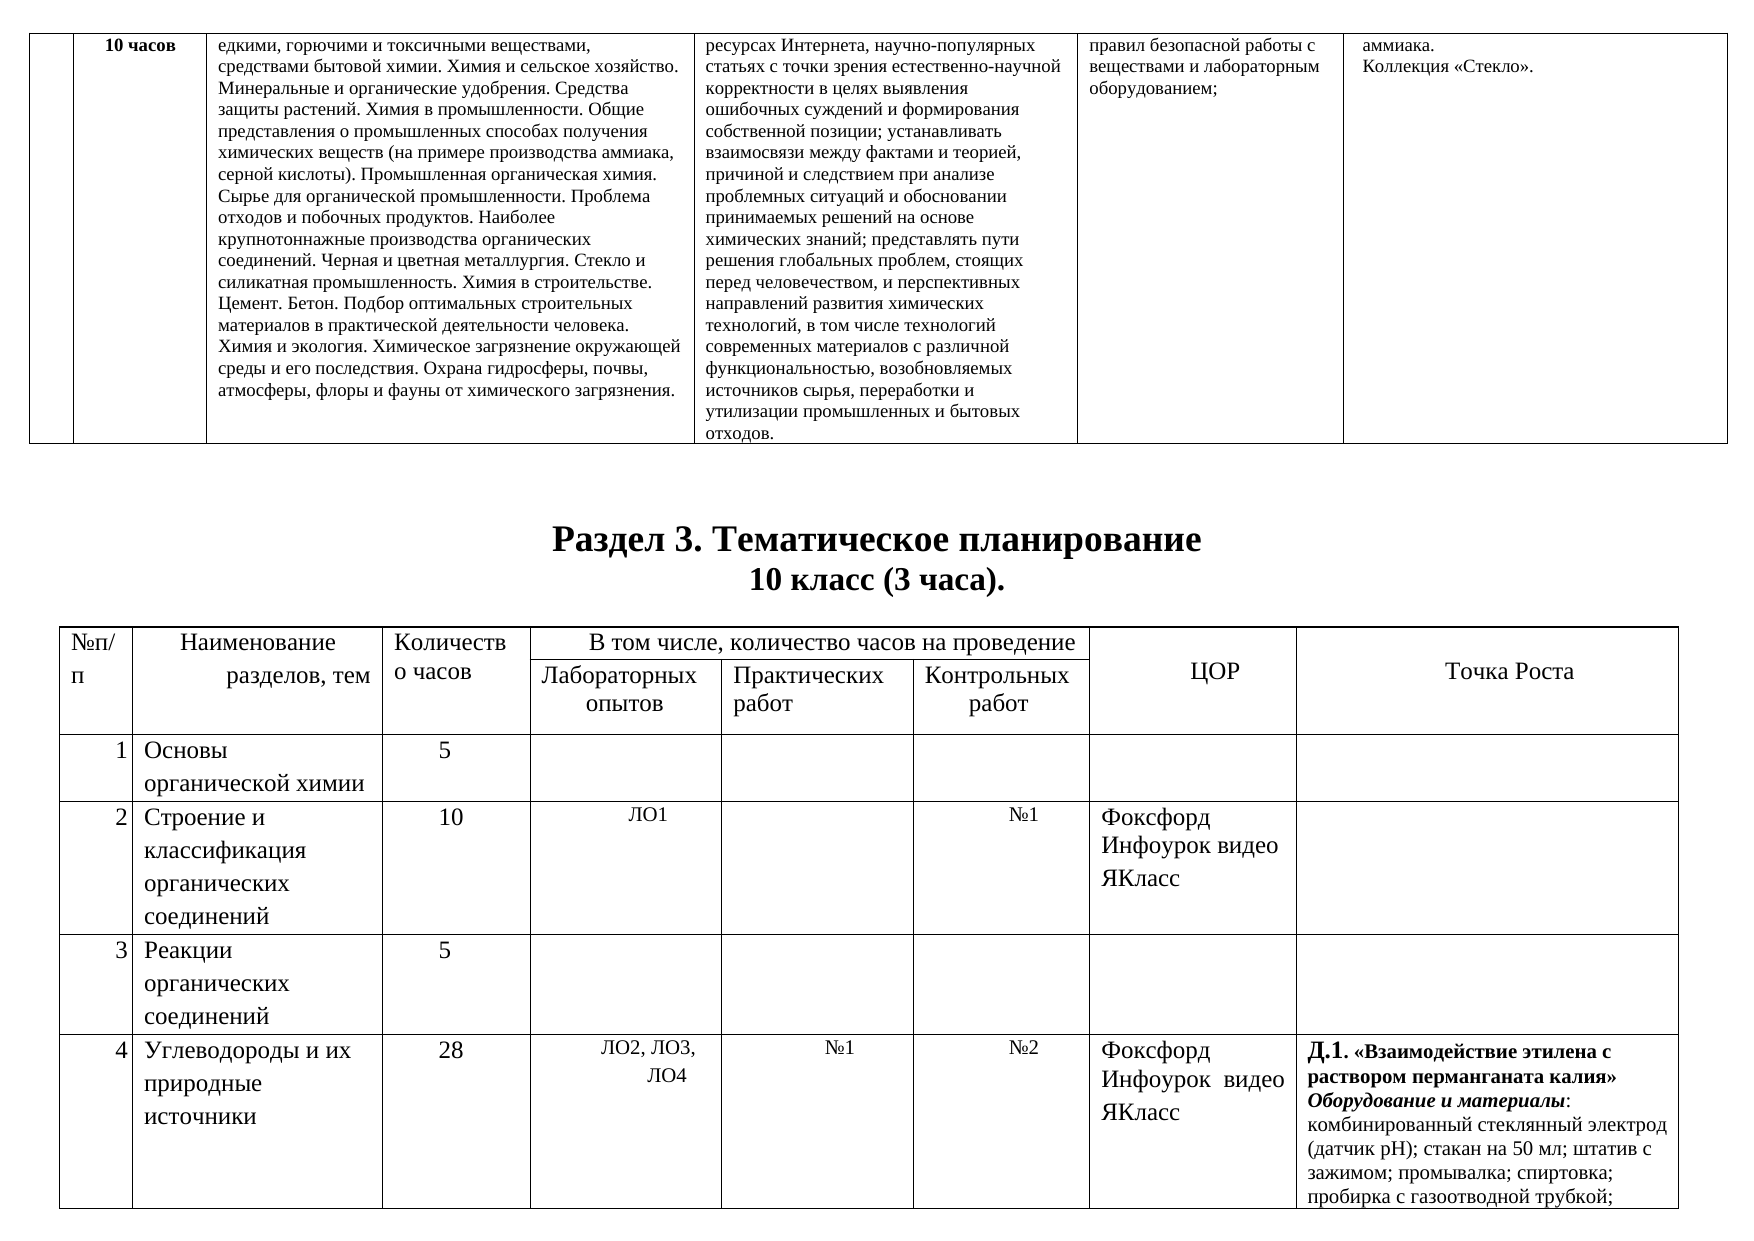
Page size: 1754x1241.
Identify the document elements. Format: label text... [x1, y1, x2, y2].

table_cell №1 [722, 1035, 913, 1208]
table_cell Контрольных работ [914, 660, 1089, 734]
table_cell №2 [914, 1035, 1089, 1208]
table_cell [531, 735, 721, 801]
table_cell 28 [383, 1035, 530, 1208]
table_cell [1297, 802, 1678, 934]
table_cell Реакции органических соединений [133, 935, 382, 1034]
table_cell [1297, 935, 1678, 1034]
table_cell 5 [383, 735, 530, 801]
table_cell 1 [60, 735, 132, 801]
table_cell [1297, 1035, 1678, 1208]
table_header В том числе, количество часов на проведение [531, 628, 1089, 659]
table_cell Основы органической химии [133, 735, 382, 801]
table_cell ЛО2, ЛО3, ЛО4 [531, 1035, 721, 1208]
table_header Количество часов [383, 628, 530, 734]
table_cell 4 [60, 1035, 132, 1208]
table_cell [133, 1035, 382, 1208]
table_cell [1090, 735, 1296, 801]
table_cell Строение и классификация органических соединений [133, 802, 382, 934]
table_cell [1090, 935, 1296, 1034]
table_cell [722, 802, 913, 934]
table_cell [1090, 1035, 1296, 1208]
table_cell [695, 34, 1077, 443]
table_cell 3 [60, 935, 132, 1034]
table_cell Лабораторных опытов [531, 660, 721, 734]
text 10 класс (3 часа). [59, 559, 1695, 598]
table_cell [722, 935, 913, 1034]
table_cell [1344, 34, 1727, 443]
table_header №п/п [60, 628, 132, 734]
table_cell №1 [914, 802, 1089, 934]
table_cell Практических работ [722, 660, 913, 734]
table_header ЦОР [1090, 628, 1296, 734]
table_cell [914, 935, 1089, 1034]
table_header Точка Роста [1297, 628, 1678, 734]
table_cell 10 [383, 802, 530, 934]
table_cell [722, 735, 913, 801]
table_header Наименование разделов, тем [133, 628, 382, 734]
table_cell 2 [60, 802, 132, 934]
table_cell Фоксфорд Инфоурок видео ЯКласс [1090, 802, 1296, 934]
table_cell 5 [383, 935, 530, 1034]
table_cell 4 [30, 34, 73, 443]
text Раздел 3. Тематическое планирование [59, 516, 1695, 559]
table_cell [914, 735, 1089, 801]
table_cell ЛО1 [531, 802, 721, 934]
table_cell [74, 34, 206, 443]
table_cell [1078, 34, 1343, 443]
table_cell [1297, 735, 1678, 801]
table_cell [531, 935, 721, 1034]
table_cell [207, 34, 694, 443]
